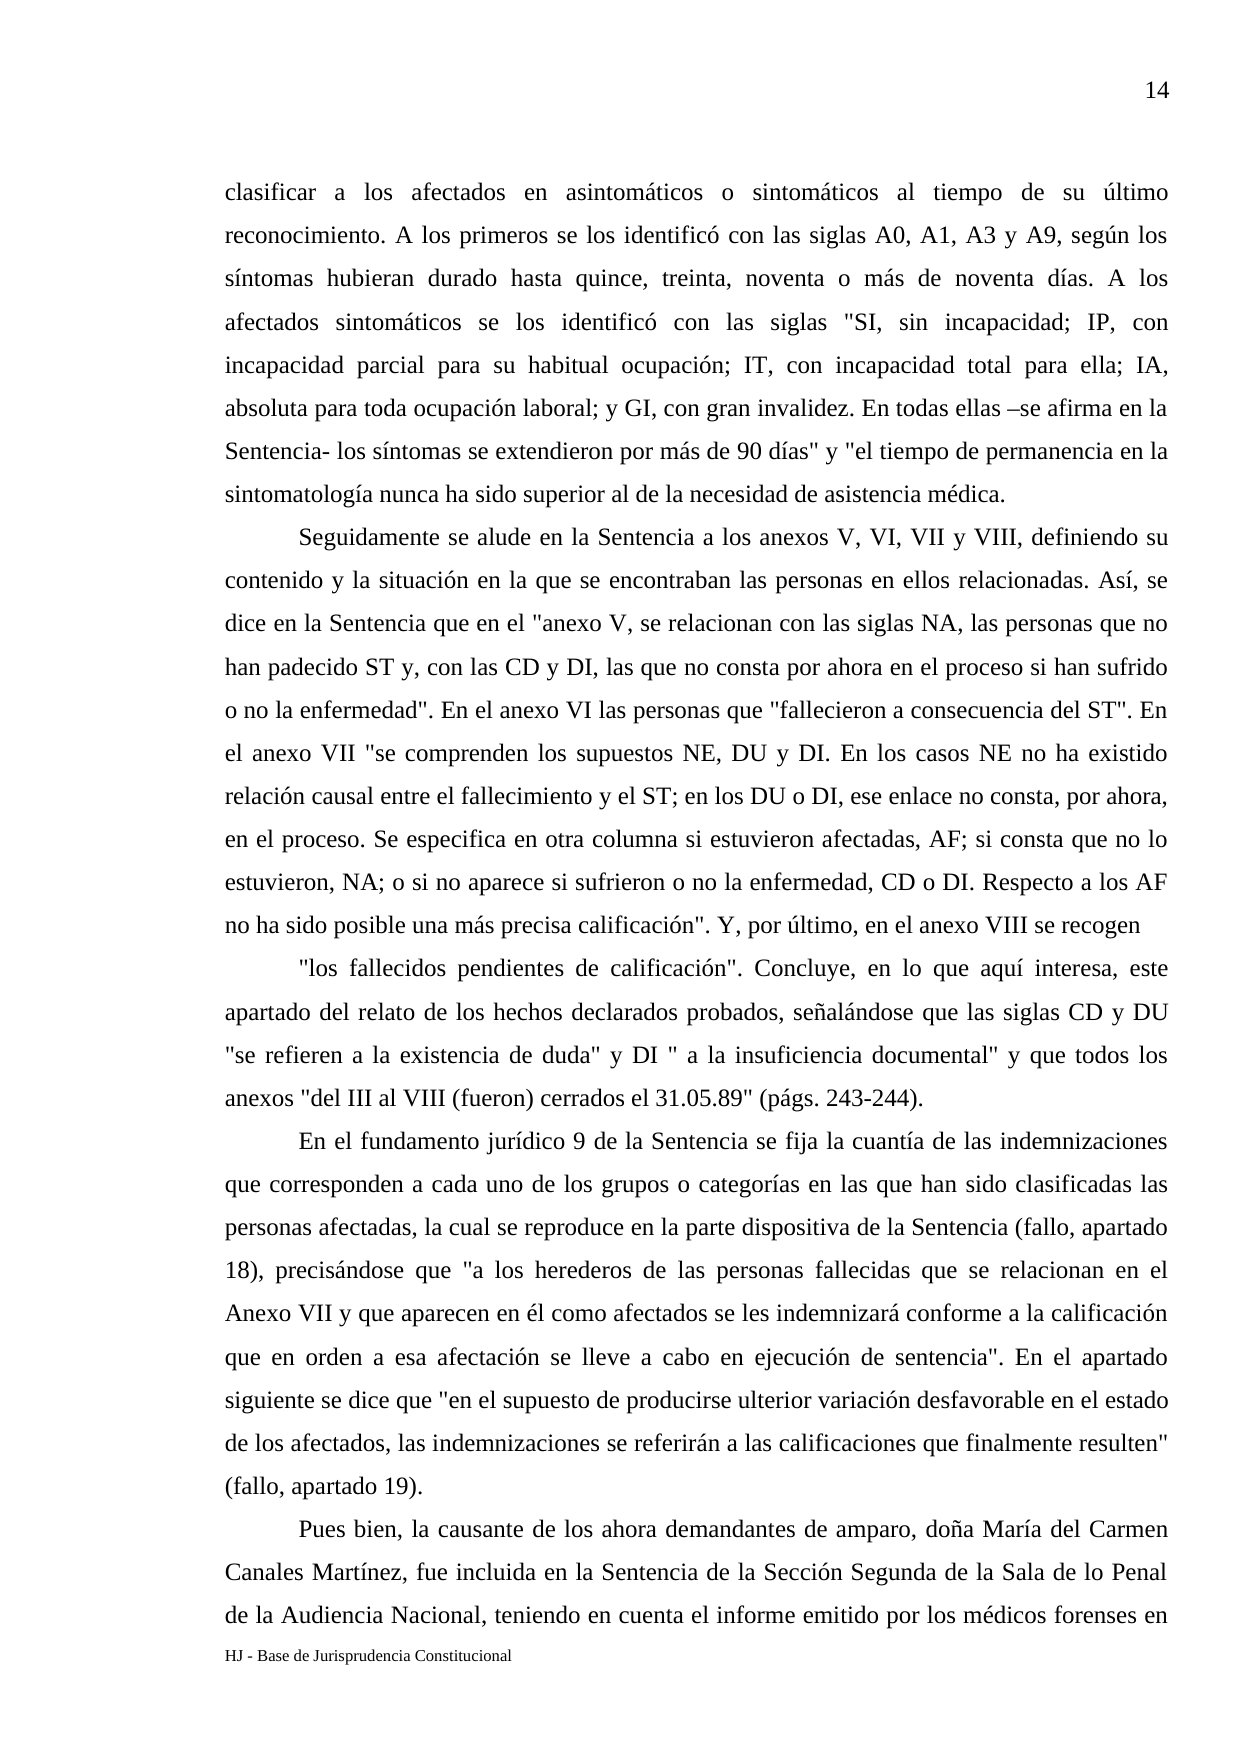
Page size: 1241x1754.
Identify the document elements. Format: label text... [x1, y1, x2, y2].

text Seguidamente se alude en la Sentencia a los anexos V, VI, VII y VIII, definiendo su contenido y la situación en la que se encontraban las personas en ellos relacionadas. Así, se dice en la Sentencia que en el "anexo V, se relacionan con las siglas NA, las personas que no han padecido ST y, con las CD y DI, las que no consta por ahora en el proceso si han sufrido o no la enfermedad". En el anexo VI las personas que "fallecieron a consecuencia del ST". En el anexo VII "se comprenden los supuestos NE, DU y DI. En los casos NE no ha existido relación causal entre el fallecimiento y el ST; en los DU o DI, ese enlace no consta, por ahora, en el proceso. Se especifica en otra columna si estuvieron afectadas, AF; si consta que no lo estuvieron, NA; o si no aparece si sufrieron o no la enfermedad, CD o DI. Respecto a los AF no ha sido posible una más precisa calificación". Y, por último, en el anexo VIII se recogen [224, 522, 1169, 939]
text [224, 1514, 1169, 1629]
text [224, 177, 1169, 508]
text En el fundamento jurídico 9 de la Sentencia se fija la cuantía de las indemnizaciones que corresponden a cada uno de los grupos o categorías en las que han sido clasificadas las personas afectadas, la cual se reproduce en la parte dispositiva de la Sentencia (fallo, apartado 18), precisándose que "a los herederos de las personas fallecidas que se relacionan en el Anexo VII y que aparecen en él como afectados se les indemnizará conforme a la calificación que en orden a esa afectación se lleve a cabo en ejecución de sentencia". En el apartado siguiente se dice que "en el supuesto de producirse ulterior variación desfavorable en el estado de los afectados, las indemnizaciones se referirán a las calificaciones que finalmente resulten" (fallo, apartado 19). [224, 1126, 1169, 1500]
text "los fallecidos pendientes de calificación". Concluye, en lo que aquí interesa, este apartado del relato de los hechos declarados probados, señalándose que las siglas CD y DU "se refieren a la existencia de duda" y DI " a la insuficiencia documental" y que todos los anexos "del III al VIII (fueron) cerrados el 31.05.89" (págs. 243-244). [224, 953, 1169, 1112]
